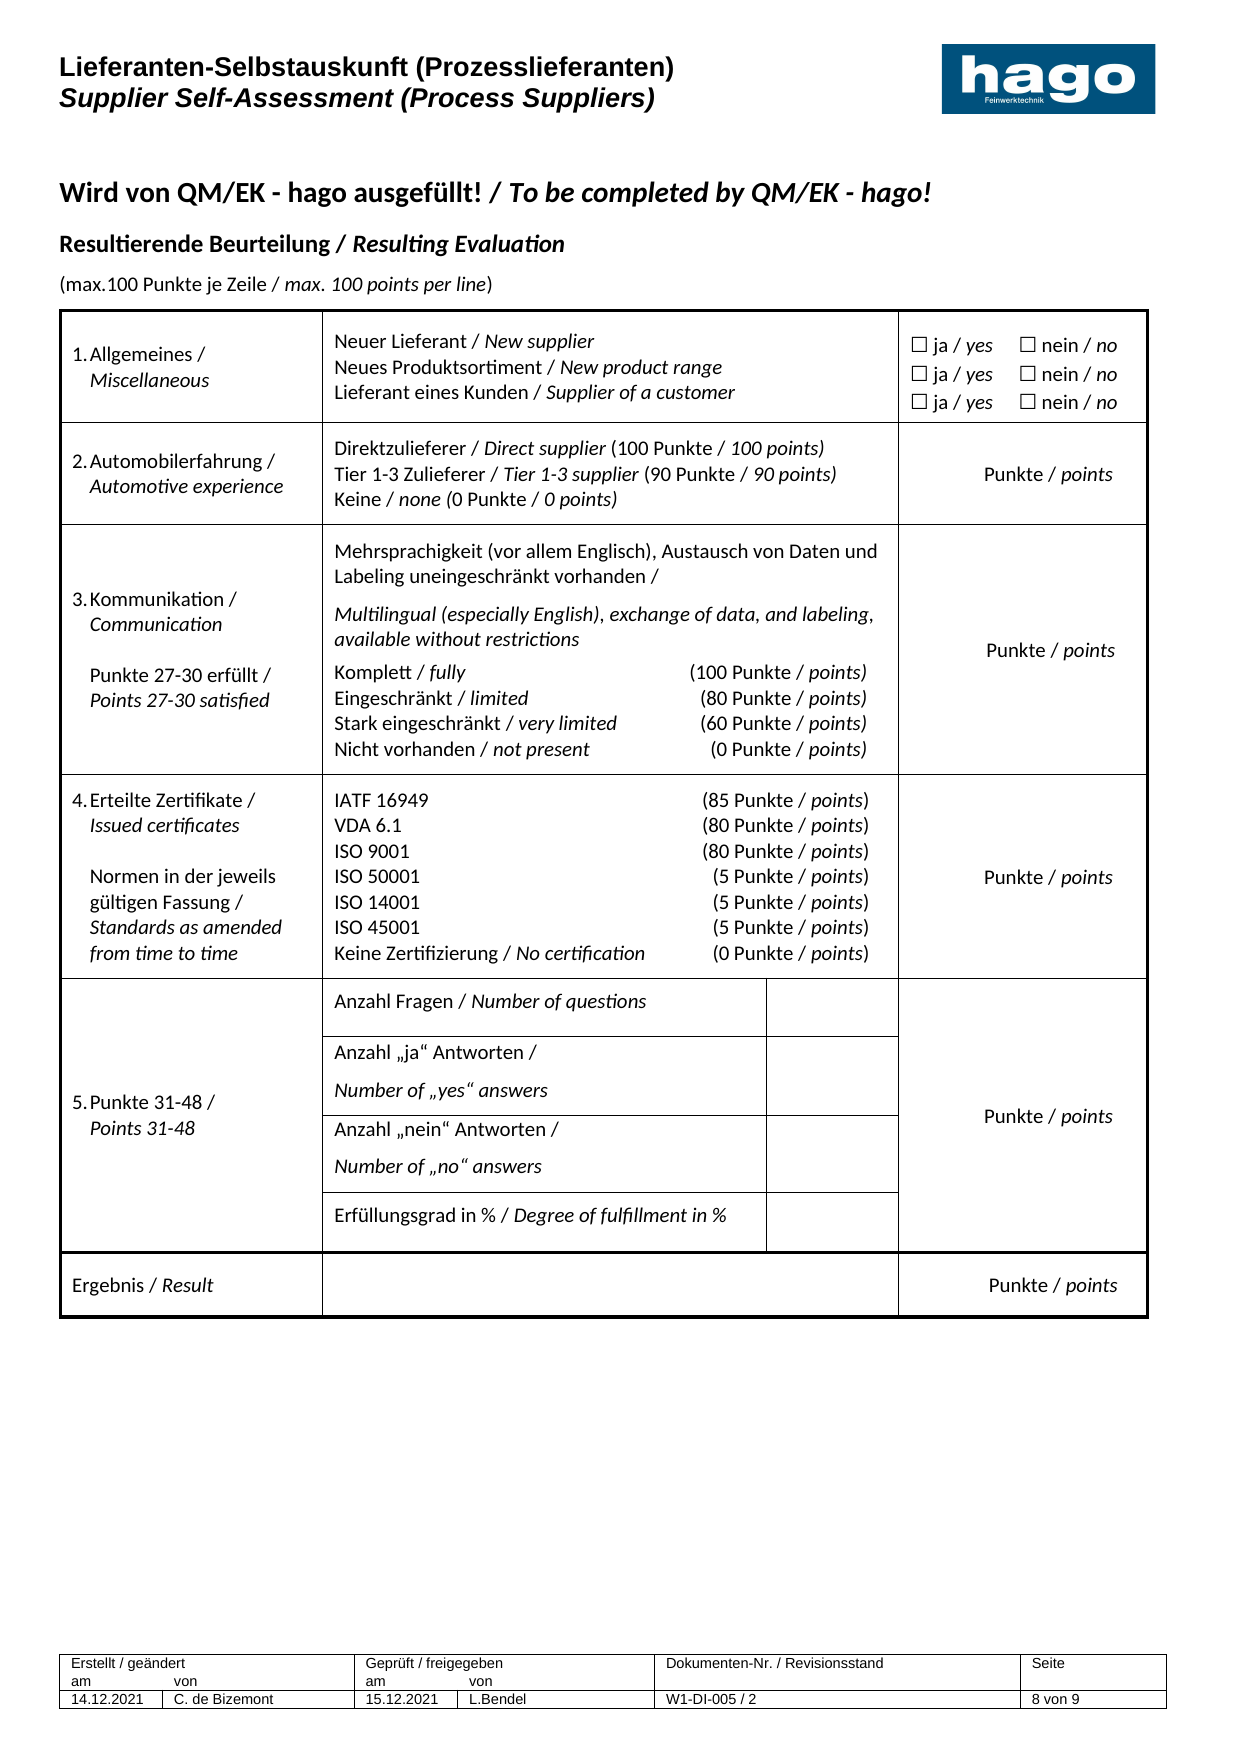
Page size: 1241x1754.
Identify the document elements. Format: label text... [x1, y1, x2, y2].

table_cell Erteilte Zertifikate / Issued certificates Normen in der jeweils gültigen Fassung / Standards as amended from time to time [62, 775, 322, 978]
table_cell Punkte / points [899, 979, 1146, 1251]
table_header Neuer Lieferant / New supplier Neues Produktsortiment / New product range Lieferant eines Kunden / Supplier of a customer [323, 312, 898, 422]
table_cell [767, 1193, 898, 1251]
table_cell [767, 979, 898, 1036]
table_cell Ergebnis / Result [62, 1254, 322, 1315]
table_cell Punkte / points [899, 775, 1146, 978]
table_cell Punkte 31-48 / Points 31-48 [62, 979, 322, 1251]
table_cell Anzahl „ja“ Antworten / Number of „yes“ answers [323, 1037, 766, 1115]
text (max.100 Punkte je Zeile / max. 100 points per line) [59, 271, 1152, 296]
table_cell Anzahl Fragen / Number of questions [323, 979, 766, 1036]
table_cell [767, 1116, 898, 1192]
table_cell IATF 16949 (85 Punkte / points) VDA 6.1 (80 Punkte / points) ISO 9001 (80 Punkte / points) ISO 50001 (5 Punkte / points) ISO 14001 (5 Punkte / points) ISO 45001 (5 Punkte / points) Keine Zertifizierung / No certification (0 Punkte / points) [323, 775, 898, 978]
table_header ja / yes nein / no ja / yes nein / no ja / yes nein / no [899, 312, 1146, 422]
table_header Allgemeines / Miscellaneous [62, 312, 322, 422]
table_cell Punkte / points [899, 423, 1146, 524]
table_cell [767, 1037, 898, 1115]
table_cell Punkte / points [899, 525, 1146, 774]
table_cell Punkte / points [899, 1254, 1146, 1315]
table_cell Anzahl „nein“ Antworten / Number of „no“ answers [323, 1116, 766, 1192]
picture [941, 44, 1156, 114]
text Wird von QM/EK - hago ausgefüllt! / To be completed by QM/EK - hago! [59, 174, 1167, 210]
table_cell Mehrsprachigkeit (vor allem Englisch), Austausch von Daten und Labeling uneingeschränkt vorhanden / Multilingual (especially English), exchange of data, and labeling, available without restrictions Komplett / fully (100 Punkte / points) Eingeschränkt / limited (80 Punkte / points) Stark eingeschränkt / very limited (60 Punkte / points) Nicht vorhanden / not present (0 Punkte / points) [323, 525, 898, 774]
table_cell Automobilerfahrung / Automotive experience [62, 423, 322, 524]
table_cell Erfüllungsgrad in % / Degree of fulfillment in % [323, 1193, 766, 1251]
table_cell [323, 1254, 898, 1315]
text Resultierende Beurteilung / Resulting Evaluation [59, 228, 1152, 258]
table_cell Direktzulieferer / Direct supplier (100 Punkte / 100 points) Tier 1-3 Zulieferer / Tier 1-3 supplier (90 Punkte / 90 points) Keine / none (0 Punkte / 0 points) [323, 423, 898, 524]
table_cell Kommunikation / Communication Punkte 27-30 erfüllt / Points 27-30 satisfied [62, 525, 322, 774]
